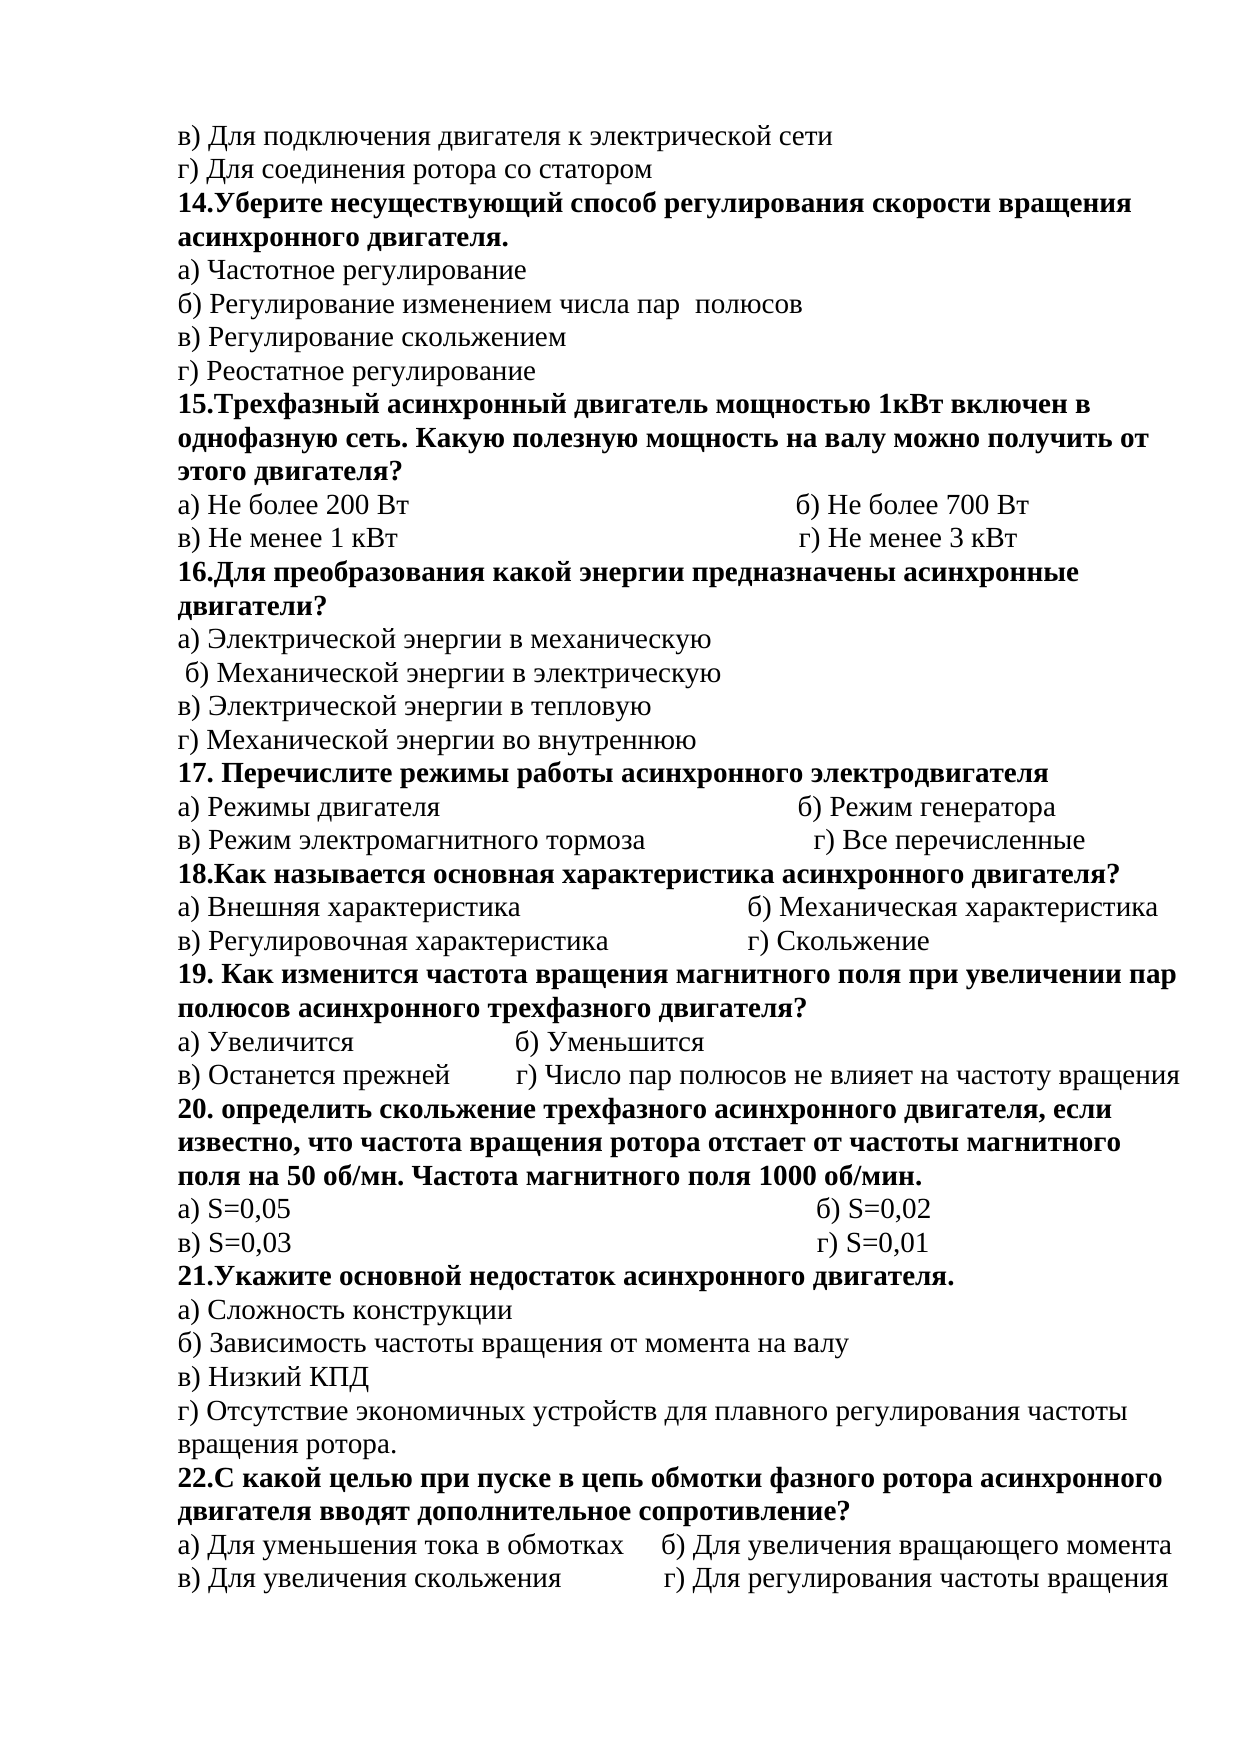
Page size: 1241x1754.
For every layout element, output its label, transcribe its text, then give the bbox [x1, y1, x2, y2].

text 14.Уберите несуществующий способ регулирования скорости вращения асинхронного двигателя. [177, 185, 1181, 252]
text 19. Как изменится частота вращения магнитного поля при увеличении пар полюсов асинхронного трехфазного двигателя? [177, 957, 1181, 1024]
text 21.Укажите основной недостаток асинхронного двигателя. [177, 1258, 1181, 1292]
text в) Останется прежней г) Число пар полюсов не влияет на частоту вращения [177, 1057, 1181, 1091]
text г) Механической энергии во внутреннюю [177, 722, 1181, 755]
text а) Сложность конструкции [177, 1292, 1181, 1326]
text а) Электрической энергии в механическую [177, 621, 1181, 655]
text в) S=0,03 г) S=0,01 [177, 1225, 1181, 1258]
text а) Не более 200 Вт б) Не более 700 Вт [177, 487, 1181, 521]
text а) Внешняя характеристика б) Механическая характеристика [177, 889, 1181, 923]
text а) Для уменьшения тока в обмотках б) Для увеличения вращающего момента [177, 1527, 1181, 1560]
text б) Зависимость частоты вращения от момента на валу [177, 1326, 1181, 1359]
text в) Регулировочная характеристика г) Скольжение [177, 923, 1181, 957]
text г) Отсутствие экономичных устройств для плавного регулирования частоты вращения ротора. [177, 1393, 1181, 1460]
text а) Режимы двигателя б) Режим генератора [177, 789, 1181, 822]
text в) Электрической энергии в тепловую [177, 688, 1181, 722]
text а) S=0,05 б) S=0,02 [177, 1191, 1181, 1225]
text 22.С какой целью при пуске в цепь обмотки фазного ротора асинхронного двигателя вводят дополнительное сопротивление? [177, 1460, 1181, 1527]
text б) Регулирование изменением числа пар полюсов в) Регулирование скольжением [177, 286, 1181, 353]
text в) Для подключения двигателя к электрической сети г) Для соединения ротора со статором [177, 118, 1181, 185]
text 17. Перечислите режимы работы асинхронного электродвигателя [177, 755, 1181, 789]
text в) Не менее 1 кВт г) Не менее 3 кВт [177, 521, 1181, 554]
text в) Для увеличения скольжения г) Для регулирования частоты вращения [177, 1560, 1181, 1594]
text 20. определить скольжение трехфазного асинхронного двигателя, если известно, что частота вращения ротора отстает от частоты магнитного поля на 50 об/мн. Частота магнитного поля 1000 об/мин. [177, 1091, 1181, 1191]
text б) Механической энергии в электрическую [177, 655, 1181, 688]
text а) Увеличится б) Уменьшится [177, 1024, 1181, 1057]
text 16.Для преобразования какой энергии предназначены асинхронные двигатели? [177, 554, 1181, 621]
text в) Режим электромагнитного тормоза г) Все перечисленные [177, 822, 1181, 856]
text г) Реостатное регулирование [177, 353, 1181, 386]
text а) Частотное регулирование [177, 252, 1181, 286]
text в) Низкий КПД [177, 1359, 1181, 1393]
text 15.Трехфазный асинхронный двигатель мощностью 1кВт включен в однофазную сеть. Какую полезную мощность на валу можно получить от этого двигателя? [177, 386, 1181, 487]
text 18.Как называется основная характеристика асинхронного двигателя? [177, 856, 1181, 889]
